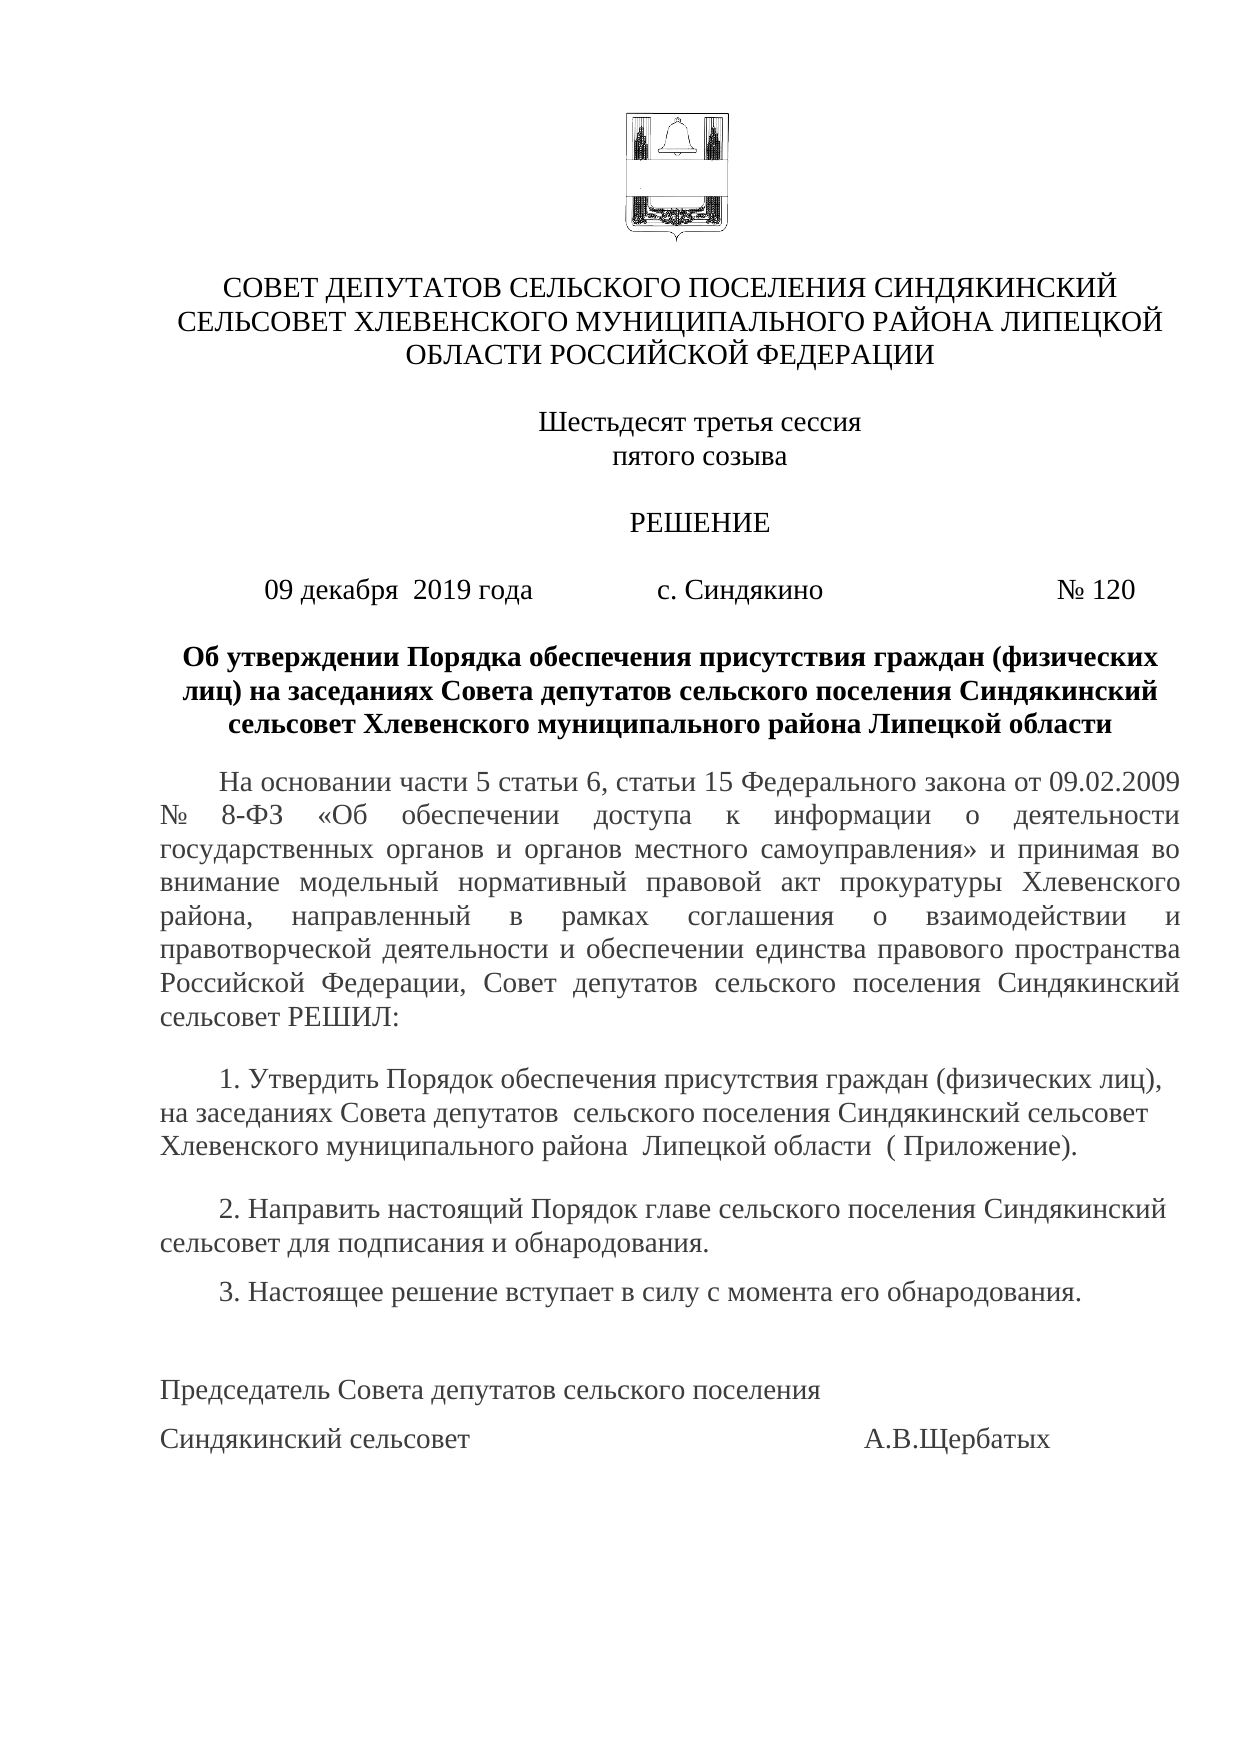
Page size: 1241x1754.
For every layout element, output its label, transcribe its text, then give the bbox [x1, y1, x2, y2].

text СОВЕТ ДЕПУТАТОВ СЕЛЬСКОГО ПОСЕЛЕНИЯ СИНДЯКИНСКИЙ СЕЛЬСОВЕТ ХЛЕВЕНСКОГО МУНИЦИПАЛЬНОГО РАЙОНА ЛИПЕЦКОЙ ОБЛАСТИ РОССИЙСКОЙ ФЕДЕРАЦИИ [159, 270, 1181, 371]
text 1. Утвердить Порядок обеспечения присутствия граждан (физических лиц), на заседаниях Совета депутатов сельского поселения Синдякинский сельсовет Хлевенского муниципального района Липецкой области ( Приложение). [159, 1061, 1181, 1162]
text Синдякинский сельсовет А.В.Щербатых [159, 1421, 1181, 1455]
text Шестьдесят третья сессия [159, 404, 1181, 438]
text 09 декабря 2019 года с. Синдякино № 120 [159, 572, 1181, 606]
text пятого созыва [159, 438, 1181, 472]
text Об утверждении Порядка обеспечения присутствия граждан (физических лиц) на заседаниях Совета депутатов сельского поселения Синдякинский сельсовет Хлевенского муниципального района Липецкой области [159, 639, 1181, 740]
text РЕШЕНИЕ [159, 505, 1181, 539]
text На основании части 5 статьи 6, статьи 15 Федерального закона от 09.02.2009 № 8-ФЗ «Об обеспечении доступа к информации о деятельности государственных органов и органов местного самоуправления» и принимая во внимание модельный нормативный правовой акт прокуратуры Хлевенского района, направленный в рамках соглашения о взаимодействии и правотворческой деятельности и обеспечении единства правового пространства Российской Федерации, Совет депутатов сельского поселения Синдякинский сельсовет РЕШИЛ: [159, 764, 1181, 1032]
text 2. Направить настоящий Порядок главе сельского поселения Синдякинский сельсовет для подписания и обнародования. [159, 1191, 1181, 1258]
text Председатель Совета депутатов сельского поселения [159, 1372, 1181, 1406]
text 3. Настоящее решение вступает в силу с момента его обнародования. [159, 1274, 1181, 1307]
